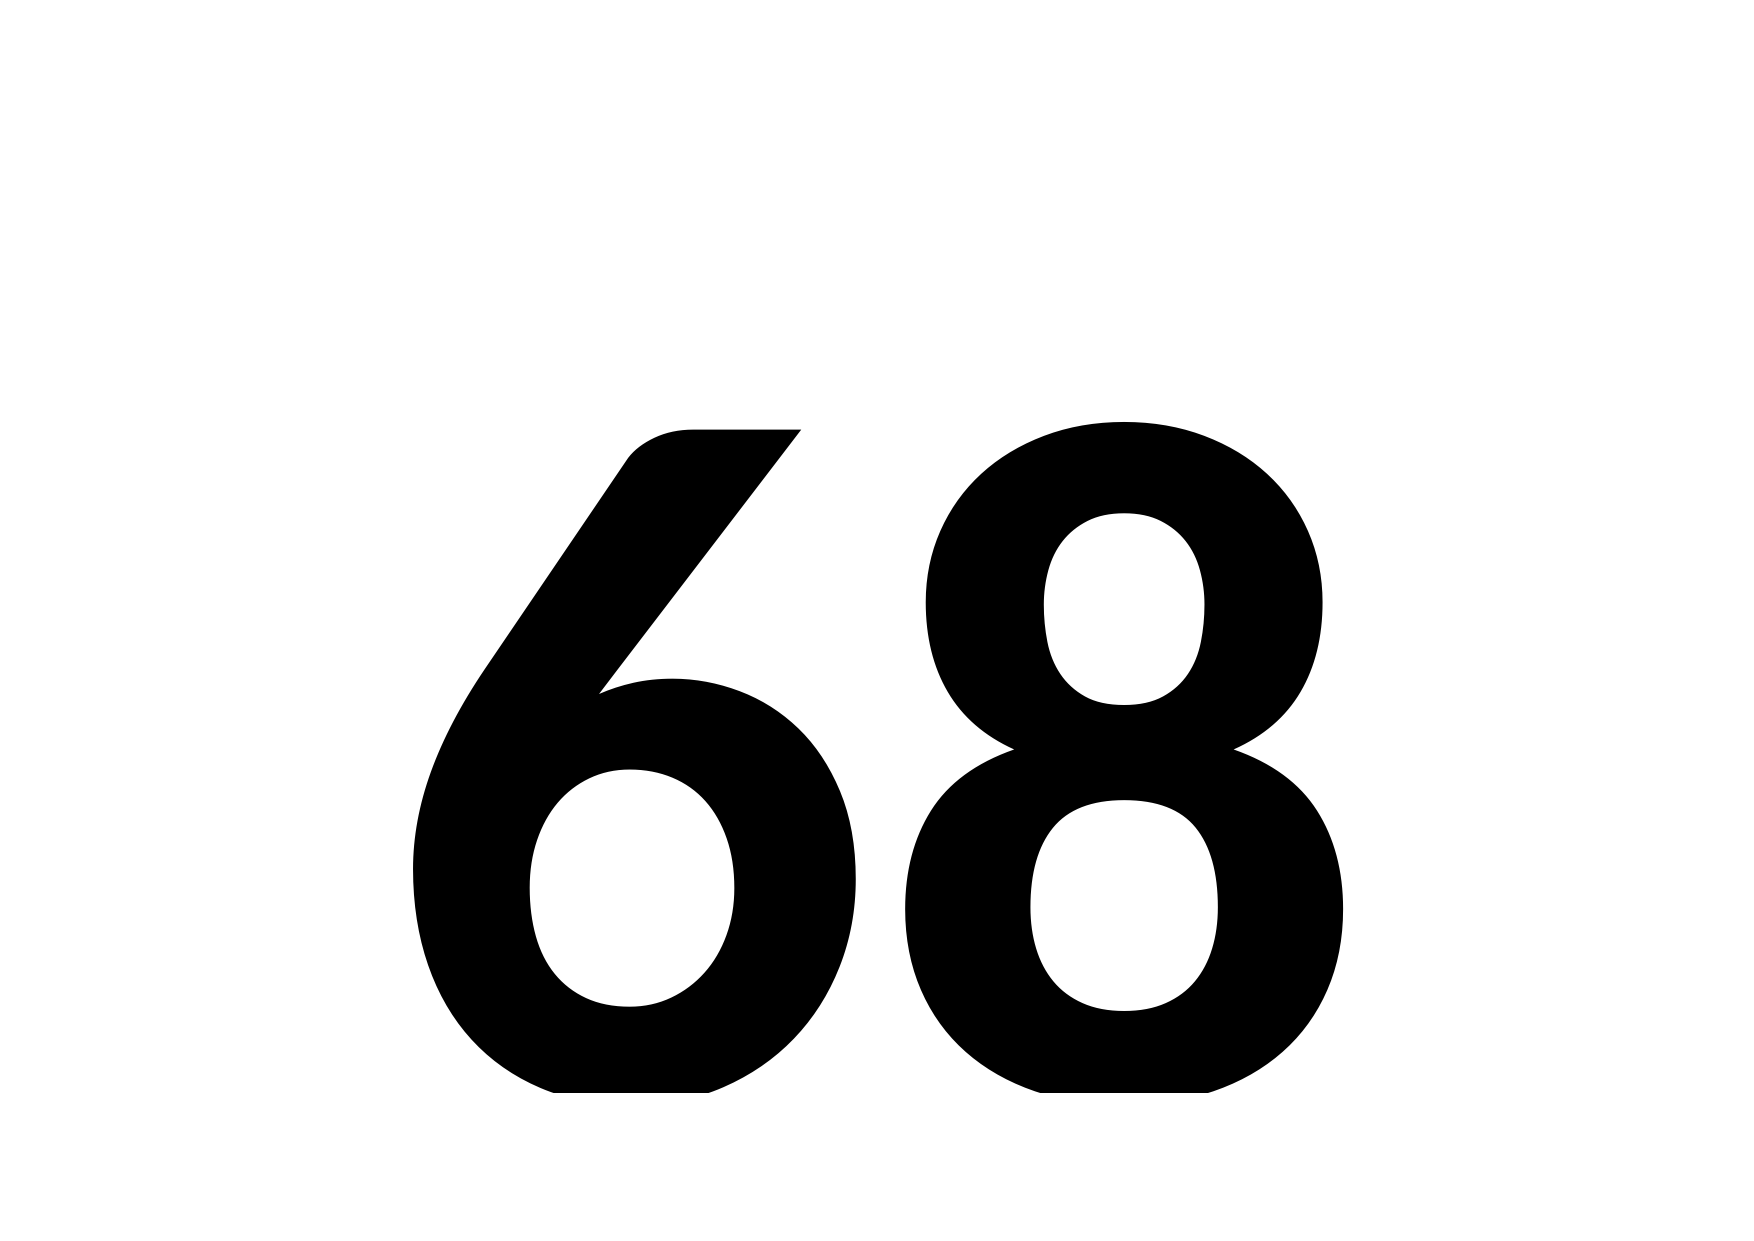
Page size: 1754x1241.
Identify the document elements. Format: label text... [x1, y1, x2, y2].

text 68 [148, 148, 1606, 1093]
